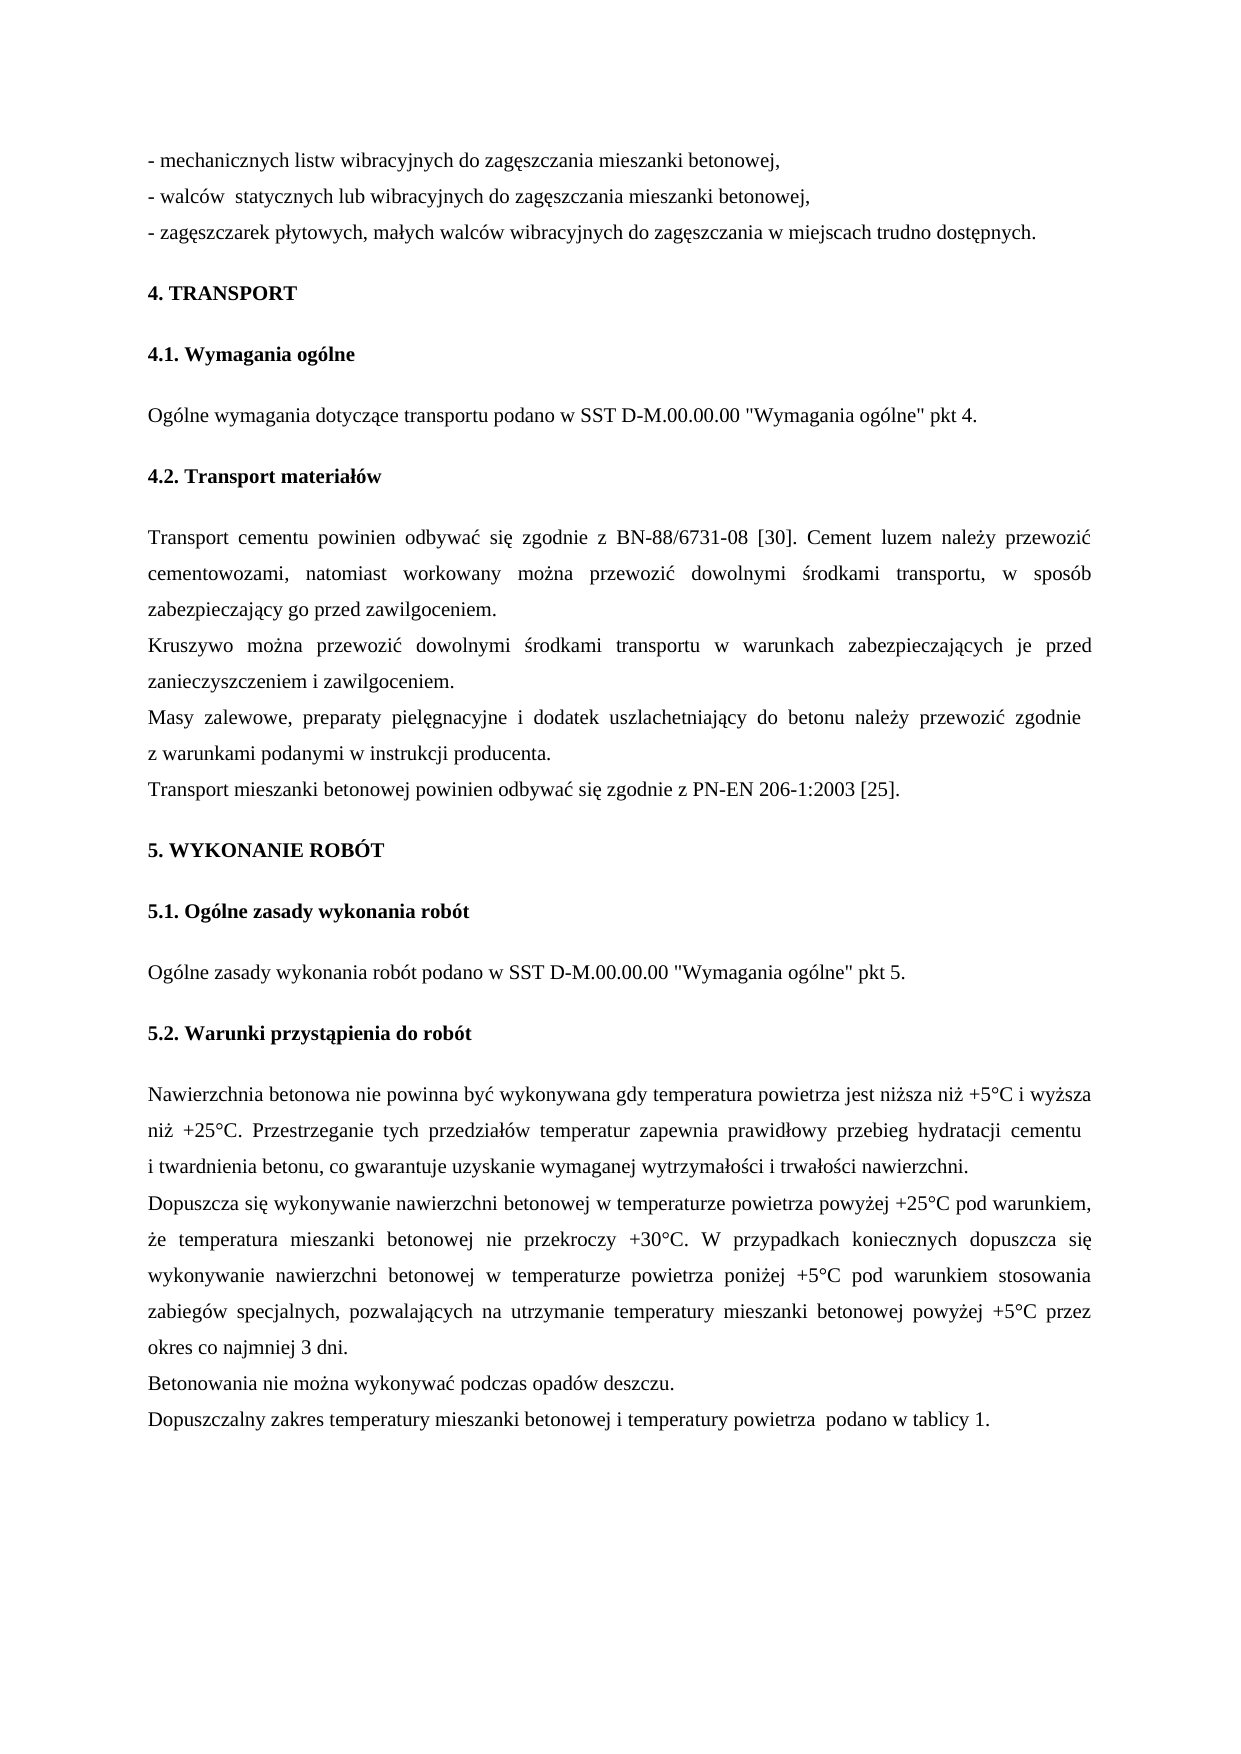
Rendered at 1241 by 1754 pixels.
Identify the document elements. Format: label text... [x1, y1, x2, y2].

text 5.1. Ogólne zasady wykonania robót [148, 899, 1093, 923]
text 4.2. Transport materiałów [148, 464, 1093, 488]
text Kruszywo można przewozić dowolnymi środkami transportu w warunkach zabezpieczających je przed zanieczyszczeniem i zawilgoceniem. [148, 633, 1093, 693]
text 4. TRANSPORT [148, 281, 1093, 305]
text Ogólne wymagania dotyczące transportu podano w SST D-M.00.00.00 "Wymagania ogólne" pkt 4. [148, 403, 1093, 427]
text - walców statycznych lub wibracyjnych do zagęszczania mieszanki betonowej, [148, 184, 1093, 208]
text Dopuszcza się wykonywanie nawierzchni betonowej w temperaturze powietrza powyżej +25°C pod warunkiem, że temperatura mieszanki betonowej nie przekroczy +30°C. W przypadkach koniecznych dopuszcza się wykonywanie nawierzchni betonowej w temperaturze powietrza poniżej +5°C pod warunkiem stosowania zabiegów specjalnych, pozwalających na utrzymanie temperatury mieszanki betonowej powyżej +5°C przez okres co najmniej 3 dni. [148, 1191, 1093, 1359]
text Ogólne zasady wykonania robót podano w SST D-M.00.00.00 "Wymagania ogólne" pkt 5. [148, 960, 1093, 984]
text Transport cementu powinien odbywać się zgodnie z BN-88/6731-08 [30]. Cement luzem należy przewozić cementowozami, natomiast workowany można przewozić dowolnymi środkami transportu, w sposób zabezpieczający go przed zawilgoceniem. [148, 525, 1093, 621]
text - zagęszczarek płytowych, małych walców wibracyjnych do zagęszczania w miejscach trudno dostępnych. [148, 220, 1093, 244]
text Betonowania nie można wykonywać podczas opadów deszczu. [148, 1371, 1093, 1395]
text Masy zalewowe, preparaty pielęgnacyjne i dodatek uszlachetniający do betonu należy przewozić zgodnie z warunkami podanymi w instrukcji producenta. [148, 705, 1093, 765]
text 5. WYKONANIE ROBÓT [148, 838, 1093, 862]
text Nawierzchnia betonowa nie powinna być wykonywana gdy temperatura powietrza jest niższa niż +5°C i wyższa niż +25°C. Przestrzeganie tych przedziałów temperatur zapewnia prawidłowy przebieg hydratacji cementu i twardnienia betonu, co gwarantuje uzyskanie wymaganej wytrzymałości i trwałości nawierzchni. [148, 1082, 1093, 1178]
text - mechanicznych listw wibracyjnych do zagęszczania mieszanki betonowej, [148, 148, 1093, 172]
text 4.1. Wymagania ogólne [148, 342, 1093, 366]
text Dopuszczalny zakres temperatury mieszanki betonowej i temperatury powietrza podano w tablicy 1. [148, 1407, 1093, 1431]
text Transport mieszanki betonowej powinien odbywać się zgodnie z PN-EN 206-1:2003 [25]. [148, 777, 1093, 801]
text 5.2. Warunki przystąpienia do robót [148, 1021, 1093, 1045]
